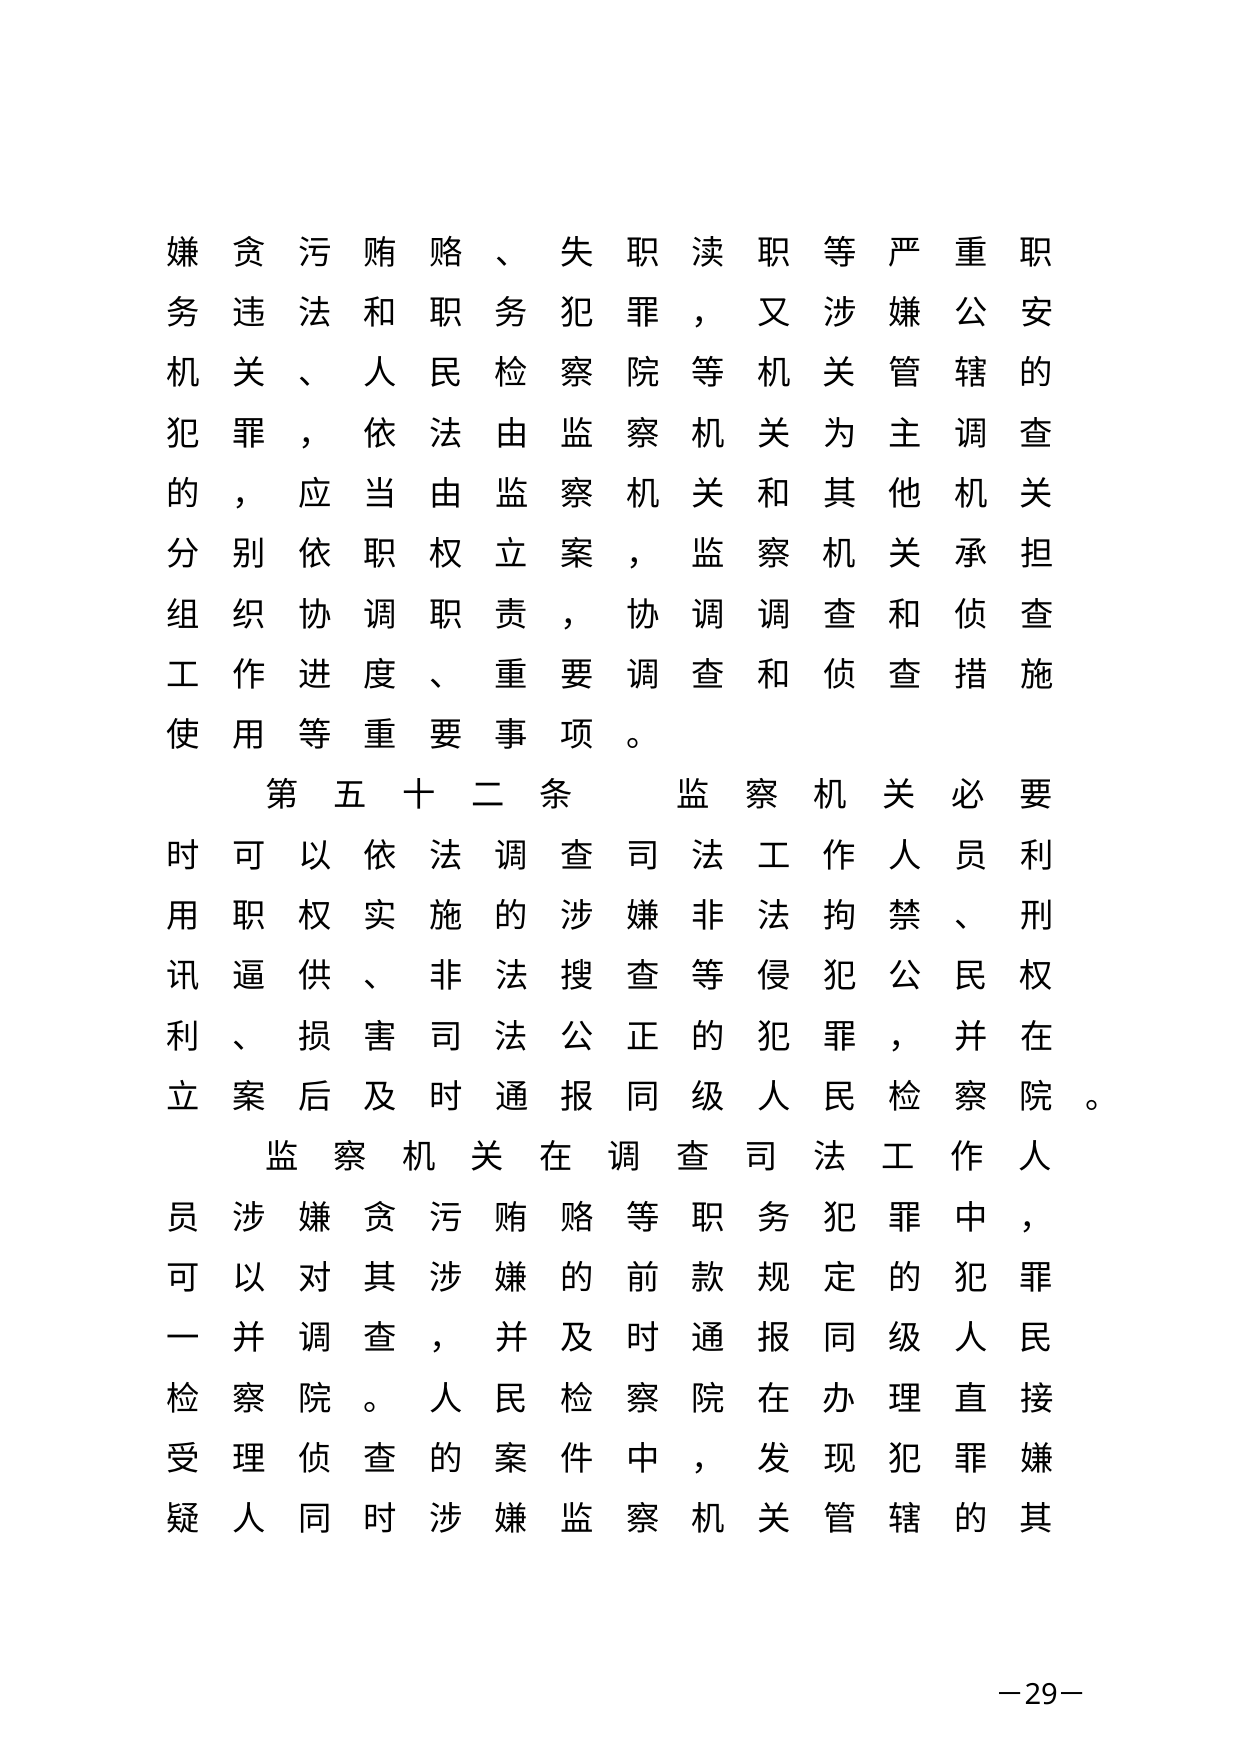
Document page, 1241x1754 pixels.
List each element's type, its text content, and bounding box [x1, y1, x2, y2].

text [167, 1124, 1085, 1546]
text 第五十二条 监察机关必要时可以依法调查司法工作人员利用职权实施的涉嫌非法拘禁、刑讯逼供、非法搜查等侵犯公民权利、损害司法公正的犯罪，并在立案后及时通报同级人民检察院。 [167, 762, 1085, 1124]
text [167, 219, 1085, 762]
